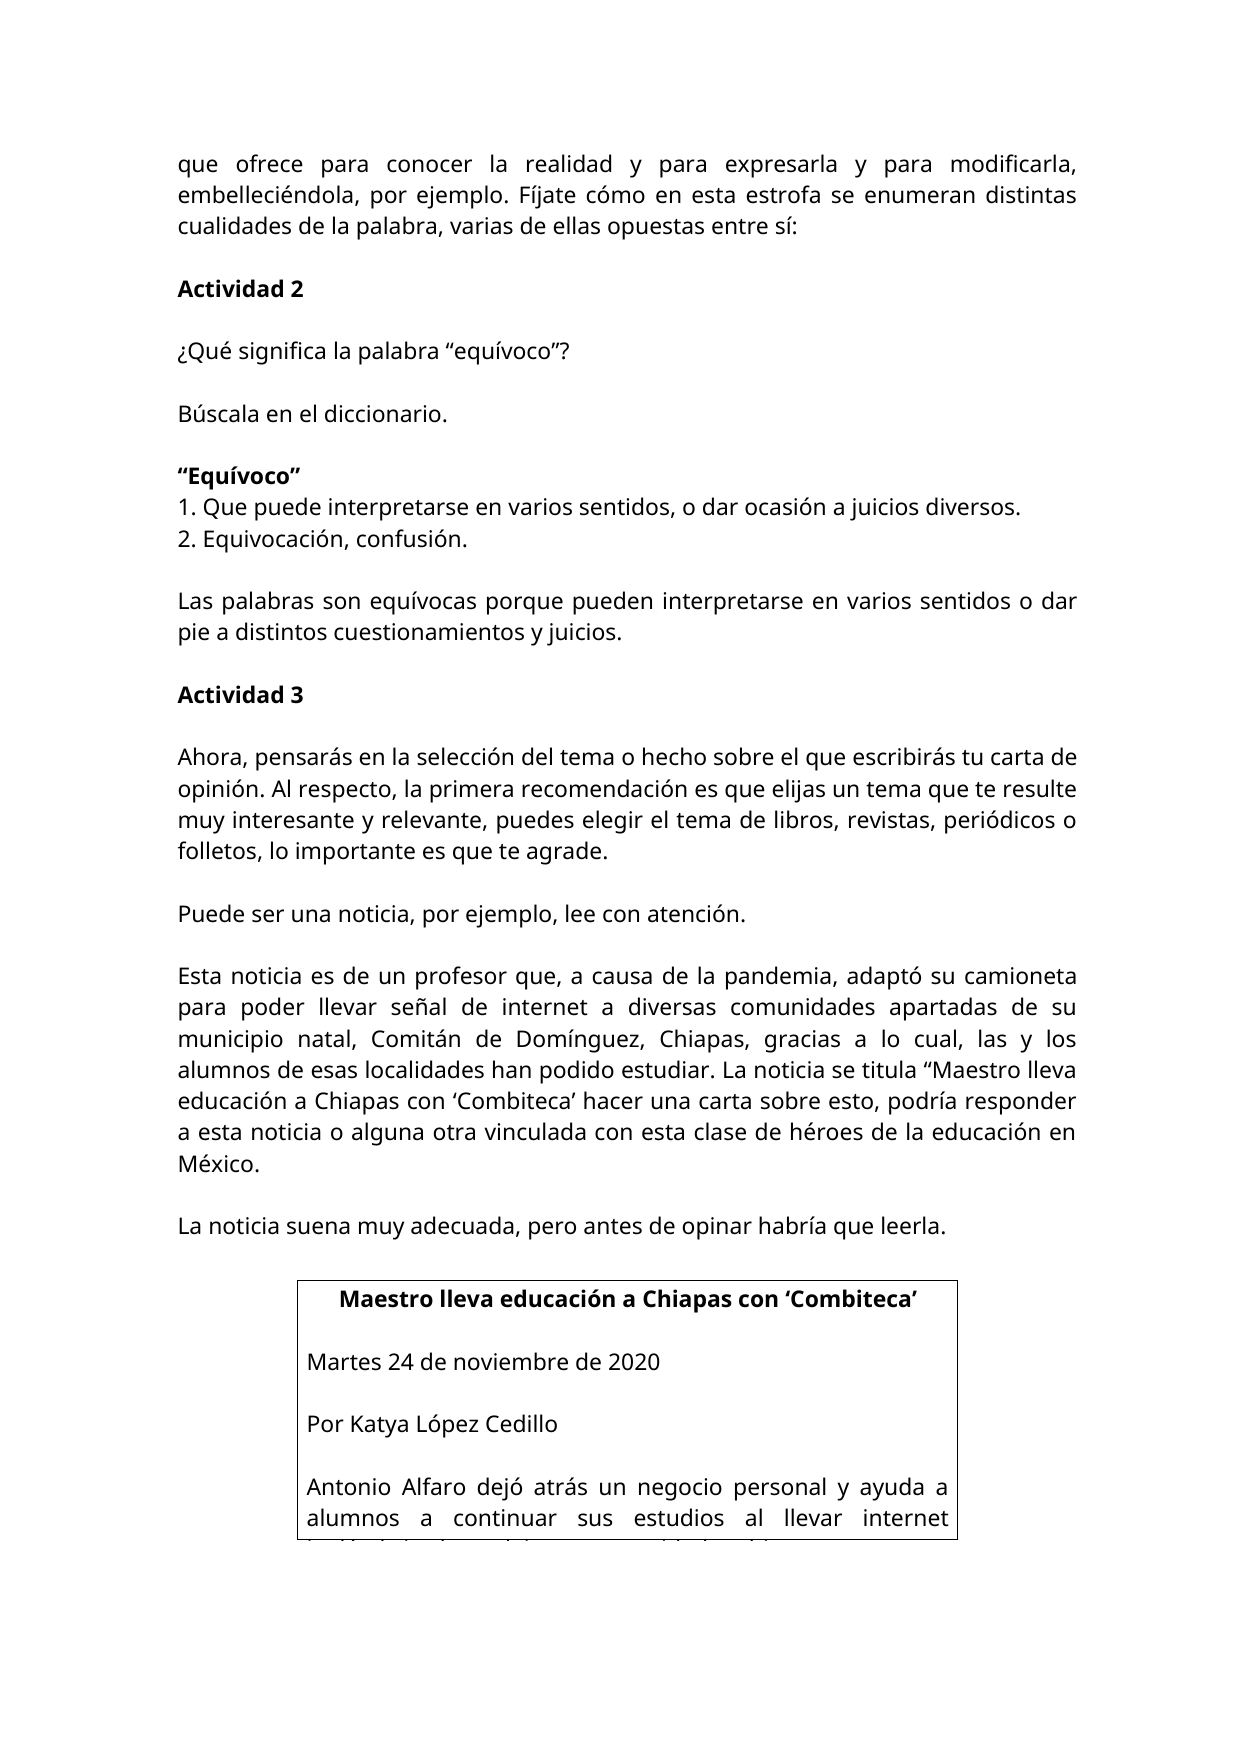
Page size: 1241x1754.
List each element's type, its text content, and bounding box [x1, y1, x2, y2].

text Puede ser una noticia, por ejemplo, lee con atención. [177, 898, 1078, 929]
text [177, 148, 1078, 241]
text La noticia suena muy adecuada, pero antes de opinar habría que leerla. [177, 1210, 1078, 1241]
text “Equívoco” [177, 460, 1078, 491]
text 2. Equivocación, confusión. [177, 523, 1078, 554]
text Ahora, pensarás en la selección del tema o hecho sobre el que escribirás tu carta de opinión. Al respecto, la primera recomendación es que elijas un tema que te resulte muy interesante y relevante, puedes elegir el tema de libros, revistas, periódicos o folletos, lo importante es que te agrade. [177, 741, 1078, 866]
text 1. Que puede interpretarse en varios sentidos, o dar ocasión a juicios diversos. [177, 491, 1078, 523]
text Actividad 3 [177, 679, 1078, 710]
text Búscala en el diccionario. [177, 398, 1078, 429]
text Las palabras son equívocas porque pueden interpretarse en varios sentidos o dar pie a distintos cuestionamientos y juicios. [177, 585, 1078, 648]
text Actividad 2 [177, 273, 1078, 304]
text Esta noticia es de un profesor que, a causa de la pandemia, adaptó su camioneta para poder llevar señal de internet a diversas comunidades apartadas de su municipio natal, Comitán de Domínguez, Chiapas, gracias a lo cual, las y los alumnos de esas localidades han podido estudiar. La noticia se titula “Maestro lleva educación a Chiapas con ‘Combiteca’ hacer una carta sobre esto, podría responder a esta noticia o alguna otra vinculada con esta clase de héroes de la educación en México. [177, 960, 1078, 1179]
text ¿Qué significa la palabra “equívoco”? [177, 335, 1078, 366]
